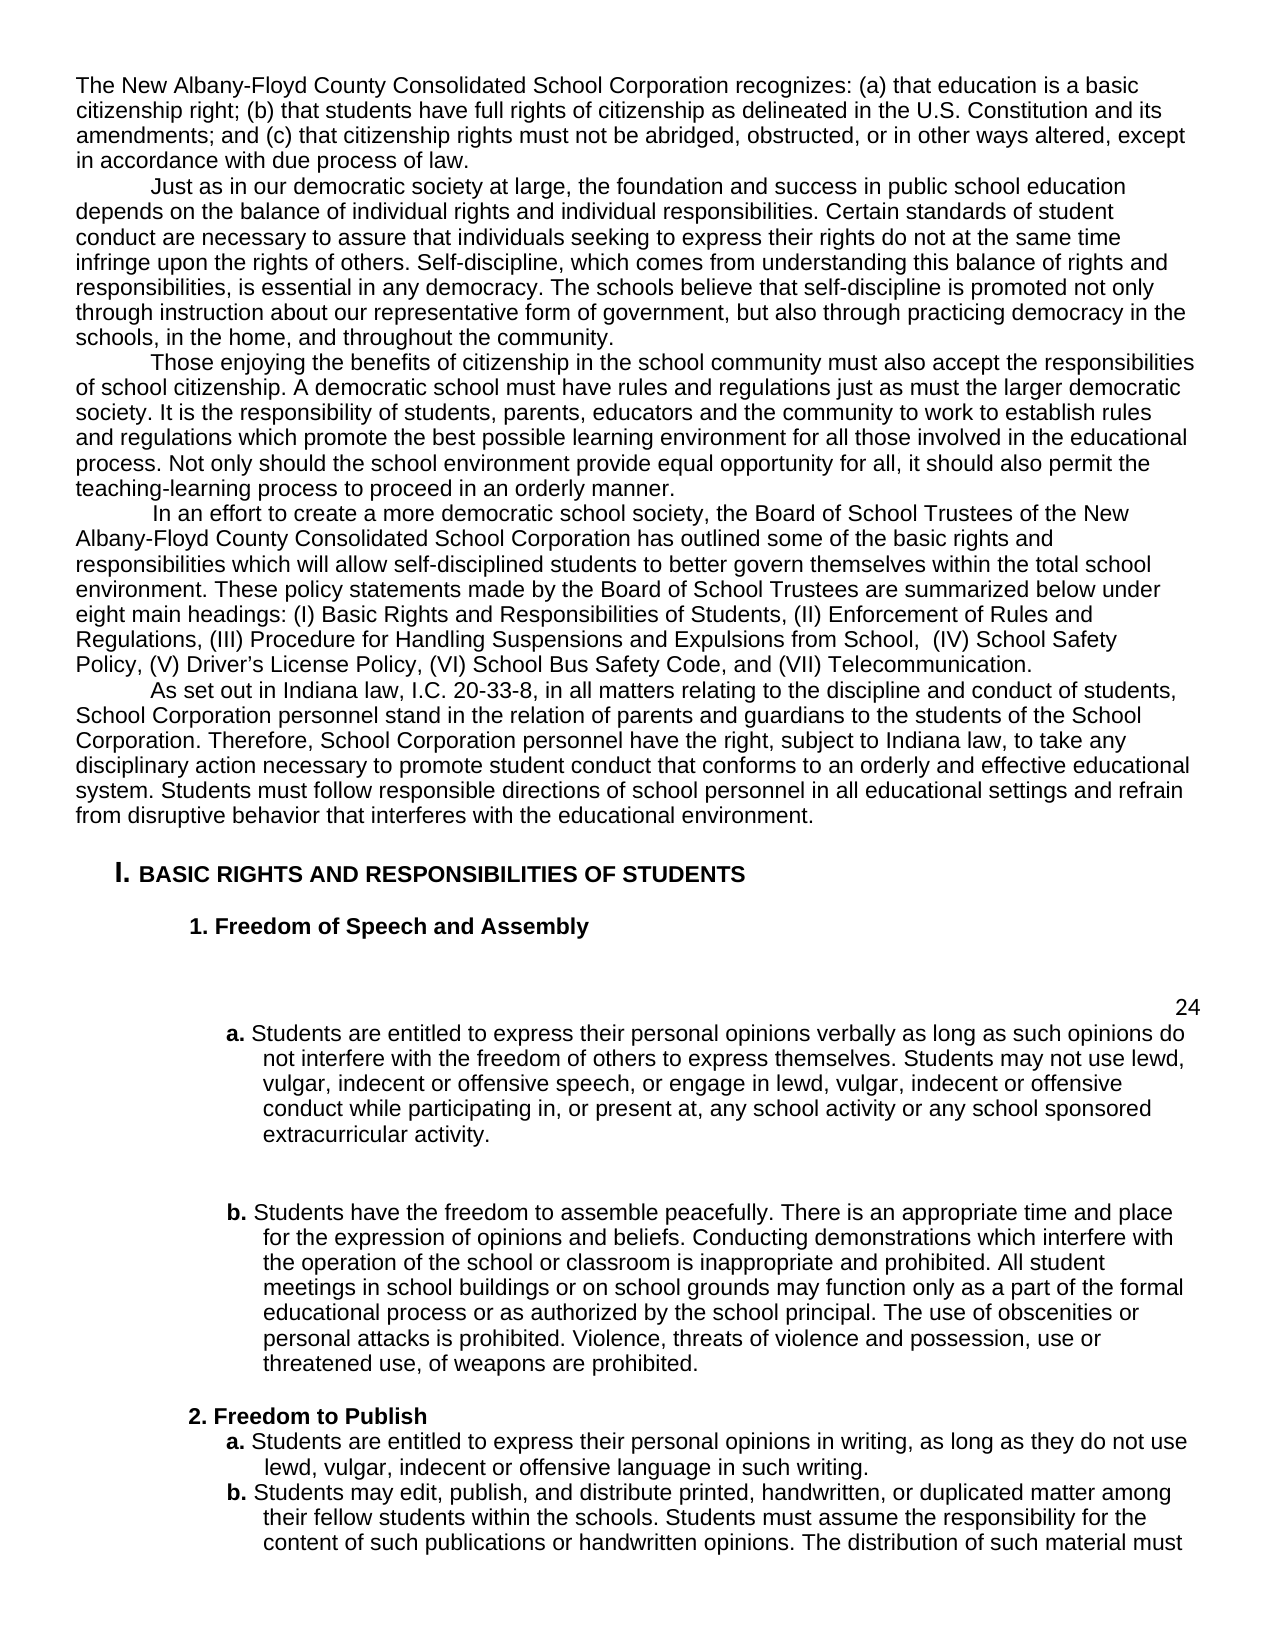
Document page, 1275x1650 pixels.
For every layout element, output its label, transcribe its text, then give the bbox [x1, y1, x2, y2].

text 1. Freedom of Speech and Assembly [189, 913, 1207, 939]
text As set out in Indiana law, I.C. 20-33-8, in all matters relating to the discipline and conduct of students, School Corporation personnel stand in the relation of parents and guardians to the students of the School Corporation. Therefore, School Corporation personnel have the right, subject to Indiana law, to take any disciplinary action necessary to promote student conduct that conforms to an orderly and effective educational system. Students must follow responsible directions of school personnel in all educational settings and refrain from disruptive behavior that interferes with the educational environment. [75, 678, 1195, 828]
text 2. Freedom to Publish [188, 1403, 1207, 1429]
text a. Students are entitled to express their personal opinions in writing, as long as they do not use lewd, vulgar, indecent or offensive language in such writing. [226, 1429, 1205, 1480]
text 24 [25, 991, 1200, 1021]
text b. Students have the freedom to assemble peacefully. There is an appropriate time and place for the expression of opinions and beliefs. Conducting demonstrations which interfere with the operation of the school or classroom is inappropriate and prohibited. All student meetings in school buildings or on school grounds may function only as a part of the formal educational process or as authorized by the school principal. The use of obscenities or personal attacks is prohibited. Violence, threats of violence and possession, use or threatened use, of weapons are prohibited. [226, 1200, 1195, 1376]
text Those enjoying the benefits of citizenship in the school community must also accept the responsibilities of school citizenship. A democratic school must have rules and regulations just as must the larger democratic society. It is the responsibility of students, parents, educators and the community to work to establish rules and regulations which promote the best possible learning environment for all those involved in the educational process. Not only should the school environment provide equal opportunity for all, it should also permit the teaching-learning process to proceed in an orderly manner. [75, 350, 1200, 501]
text a. Students are entitled to express their personal opinions verbally as long as such opinions do not interfere with the freedom of others to express themselves. Students may not use lewd, vulgar, indecent or offensive speech, or engage in lewd, vulgar, indecent or offensive conduct while participating in, or present at, any school activity or any school sponsored extracurricular activity. [226, 1021, 1202, 1147]
text The New Albany-Floyd County Consolidated School Corporation recognizes: (a) that education is a basic citizenship right; (b) that students have full rights of citizenship as delineated in the U.S. Constitution and its amendments; and (c) that citizenship rights must not be abridged, obstructed, or in other ways altered, except in accordance with due process of law. [75, 73, 1191, 174]
text In an effort to create a more democratic school society, the Board of School Trustees of the New Albany-Floyd County Consolidated School Corporation has outlined some of the basic rights and responsibilities which will allow self-disciplined students to better govern themselves within the total school environment. These policy statements made by the Board of School Trustees are summarized below under eight main headings: (I) Basic Rights and Responsibilities of Students, (II) Enforcement of Rules and Regulations, (III) Procedure for Handling Suspensions and Expulsions from School, (IV) School Safety Policy, (V) Driver’s License Policy, (VI) School Bus Safety Code, and (VII) Telecommunication. [75, 502, 1173, 677]
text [226, 1480, 1203, 1555]
text Just as in our democratic society at large, the foundation and success in public school education depends on the balance of individual rights and individual responsibilities. Certain standards of student conduct are necessary to assure that individuals seeking to express their rights do not at the same time infringe upon the rights of others. Self-discipline, which comes from understanding this balance of rights and responsibilities, is essential in any democracy. The schools believe that self-discipline is promoted not only through instruction about our representative form of government, but also through practicing democracy in the schools, in the home, and throughout the community. [75, 174, 1192, 350]
text I. BASIC RIGHTS AND RESPONSIBILITIES OF STUDENTS [114, 855, 1207, 888]
